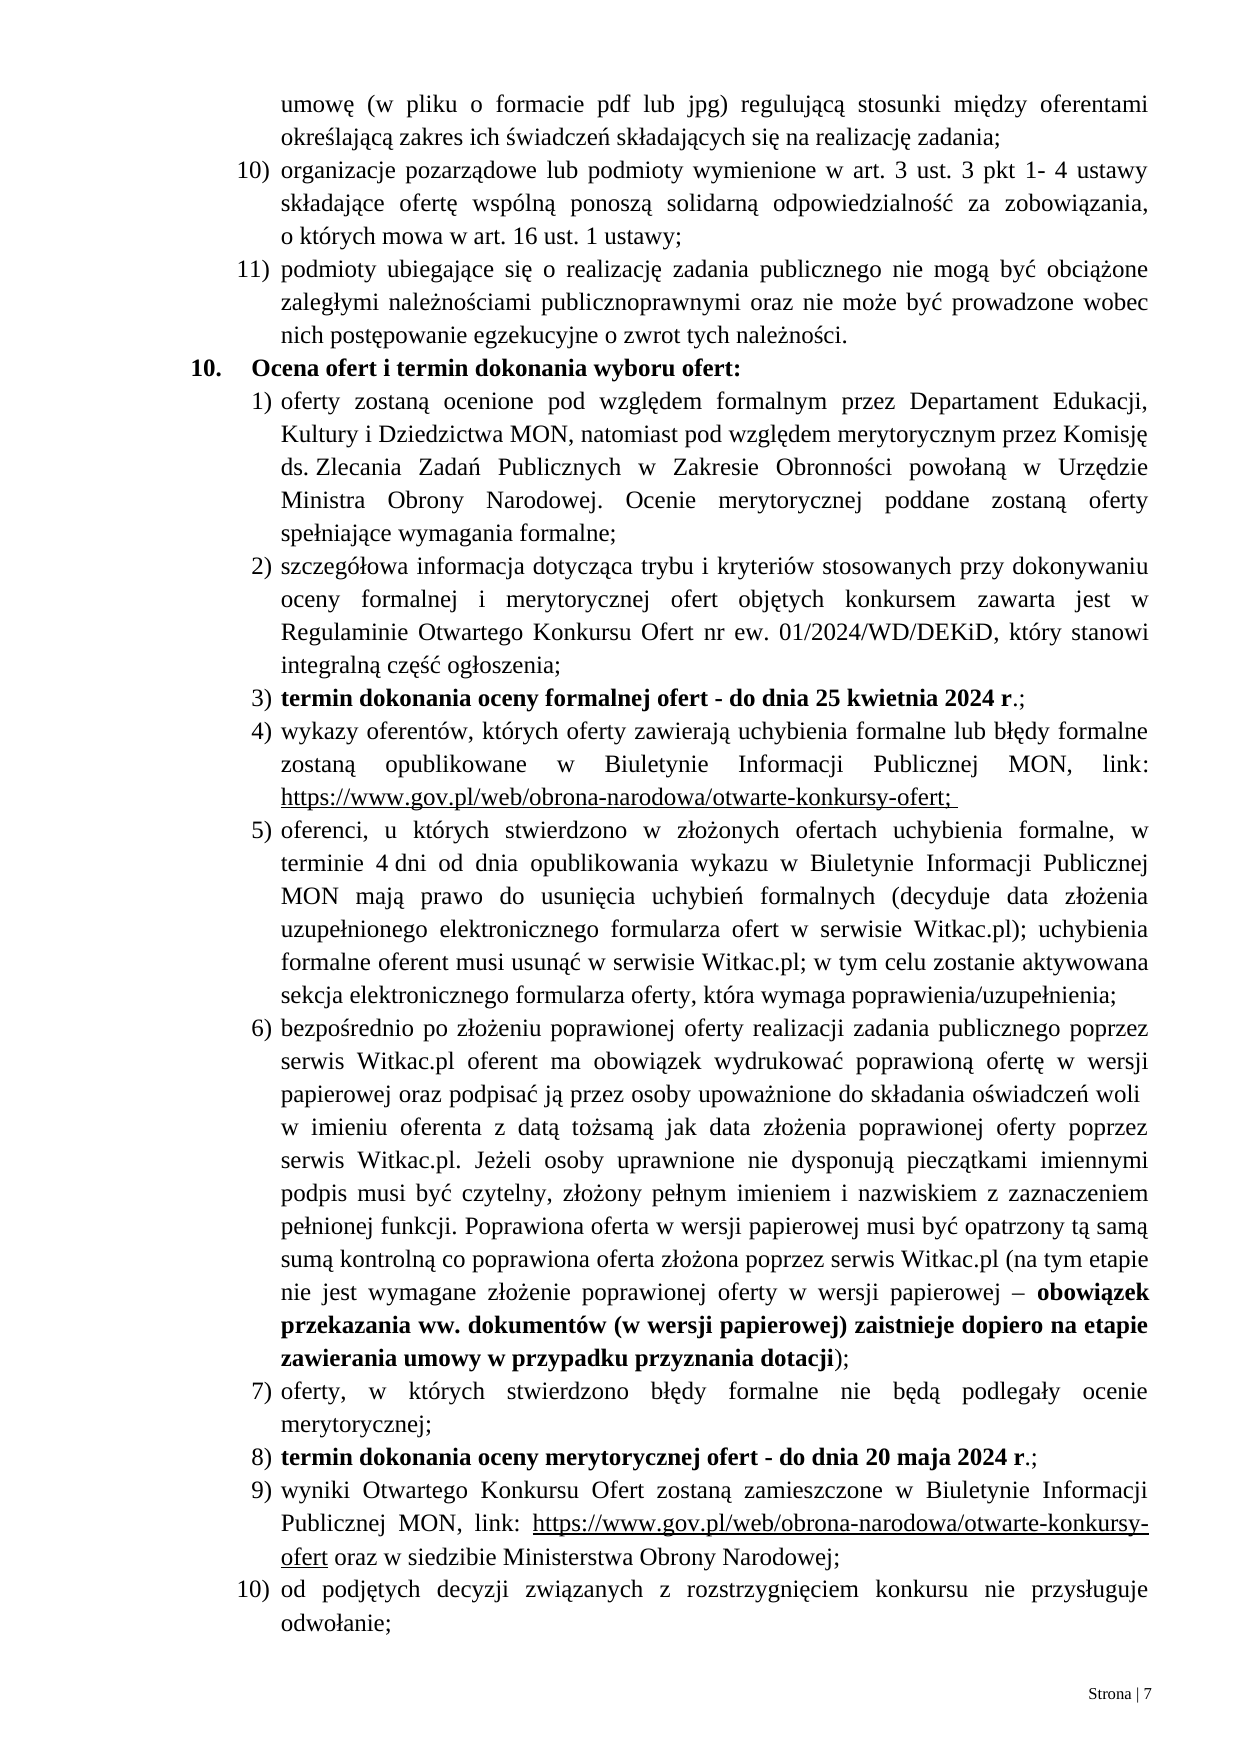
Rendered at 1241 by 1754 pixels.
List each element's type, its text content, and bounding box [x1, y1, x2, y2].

list Ocena ofert i termin dokonania wyboru ofert: [222, 353, 1150, 382]
list podmioty ubiegające się o realizację zadania publicznego nie mogą być obciążone zaległymi należnościami publicznoprawnymi oraz nie może być prowadzone wobec nich postępowanie egzekucyjne o zwrot tych należności. [236, 254, 1149, 348]
list szczegółowa informacja dotycząca trybu i kryteriów stosowanych przy dokonywaniu oceny formalnej i merytorycznej ofert objętych konkursem zawarta jest w Regulaminie Otwartego Konkursu Ofert nr ew. 01/2024/WD/DEKiD, który stanowi integralną część ogłoszenia; [251, 551, 1149, 679]
list oferty, w których stwierdzono błędy formalne nie będą podlegały ocenie merytorycznej; [251, 1376, 1149, 1438]
list bezpośrednio po złożeniu poprawionej oferty realizacji zadania publicznego poprzez serwis Witkac.pl oferent ma obowiązek wydrukować poprawioną ofertę w wersji papierowej oraz podpisać ją przez osoby upoważnione do składania oświadczeń woli w imieniu oferenta z datą tożsamą jak data złożenia poprawionej oferty poprzez serwis Witkac.pl. Jeżeli osoby uprawnione nie dysponują pieczątkami imiennymi podpis musi być czytelny, złożony pełnym imieniem i nazwiskiem z zaznaczeniem pełnionej funkcji. Poprawiona oferta w wersji papierowej musi być opatrzony tą samą sumą kontrolną co poprawiona oferta złożona poprzez serwis Witkac.pl (na tym etapie nie jest wymagane złożenie poprawionej oferty w wersji papierowej – obowiązek przekazania ww. dokumentów (w wersji papierowej) zaistnieje dopiero na etapie zawierania umowy w przypadku przyznania dotacji); [251, 1013, 1149, 1372]
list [251, 89, 1149, 150]
list wyniki Otwartego Konkursu Ofert zostaną zamieszczone w Biuletynie Informacji Publicznej MON, link: https://www.gov.pl/web/obrona-narodowa/otwarte-konkursy-ofert oraz w siedzibie Ministerstwa Obrony Narodowej; [251, 1476, 1149, 1570]
list od podjętych decyzji związanych z rozstrzygnięciem konkursu nie przysługuje odwołanie; [236, 1574, 1149, 1636]
list termin dokonania oceny merytorycznej ofert - do dnia 20 maja 2024 r.; [251, 1442, 1149, 1471]
list organizacje pozarządowe lub podmioty wymienione w art. 3 ust. 3 pkt 1- 4 ustawy składające ofertę wspólną ponoszą solidarną odpowiedzialność za zobowiązania, o których mowa w art. 16 ust. 1 ustawy; [236, 155, 1149, 249]
list termin dokonania oceny formalnej ofert - do dnia 25 kwietnia 2024 r.; [251, 683, 1149, 712]
list wykazy oferentów, których oferty zawierają uchybienia formalne lub błędy formalne zostaną opublikowane w Biuletynie Informacji Publicznej MON, link: https://www.gov.pl/web/obrona-narodowa/otwarte-konkursy-ofert; [251, 716, 1149, 811]
list oferenci, u których stwierdzono w złożonych ofertach uchybienia formalne, w terminie 4 dni od dnia opublikowania wykazu w Biuletynie Informacji Publicznej MON mają prawo do usunięcia uchybień formalnych (decyduje data złożenia uzupełnionego elektronicznego formularza ofert w serwisie Witkac.pl); uchybienia formalne oferent musi usunąć w serwisie Witkac.pl; w tym celu zostanie aktywowana sekcja elektronicznego formularza oferty, która wymaga poprawienia/uzupełnienia; [251, 815, 1149, 1009]
list oferty zostaną ocenione pod względem formalnym przez Departament Edukacji, Kultury i Dziedzictwa MON, natomiast pod względem merytorycznym przez Komisję ds. Zlecania Zadań Publicznych w Zakresie Obronności powołaną w Urzędzie Ministra Obrony Narodowej. Ocenie merytorycznej poddane zostaną oferty spełniające wymagania formalne; [251, 386, 1149, 547]
